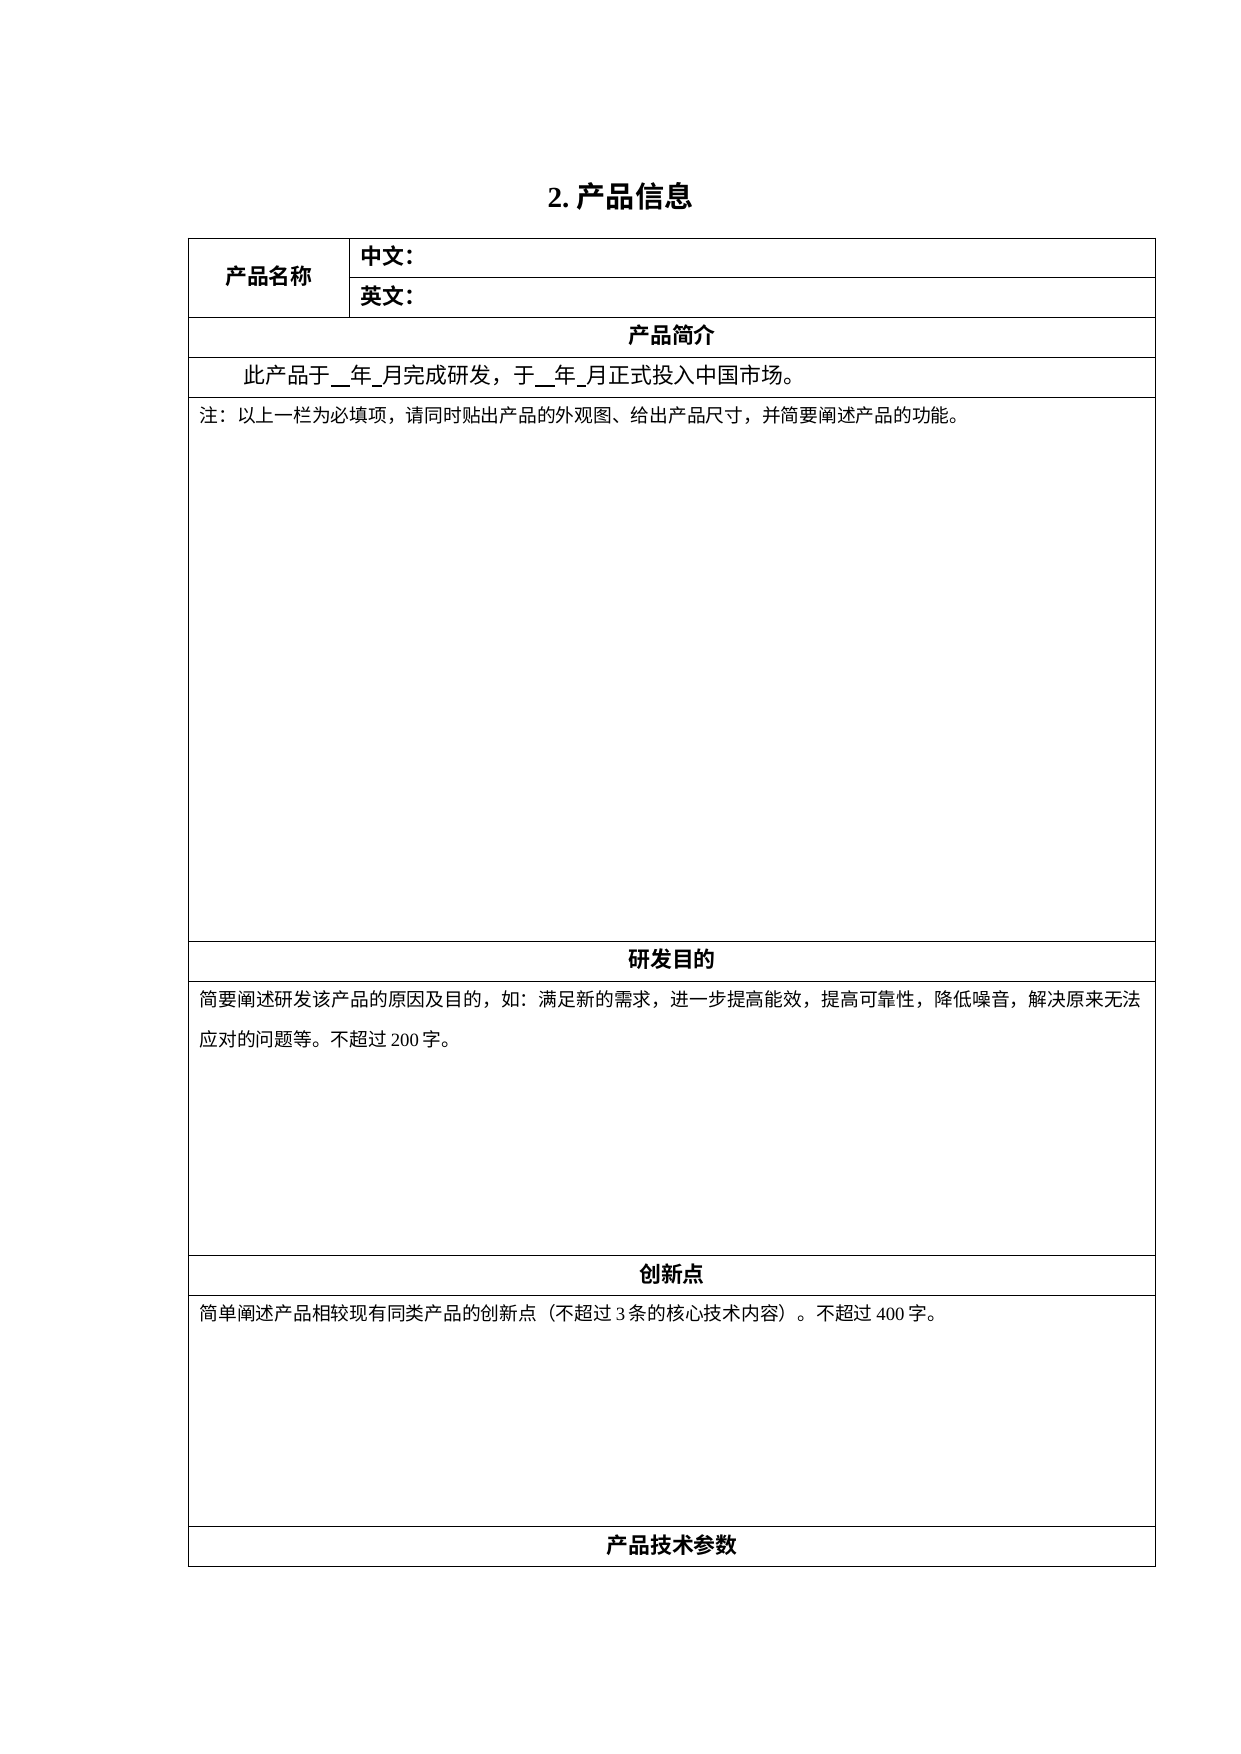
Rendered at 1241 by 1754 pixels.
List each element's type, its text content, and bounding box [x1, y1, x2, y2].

table_cell 产品技术参数 [189, 1527, 1155, 1566]
table_cell 研发目的 [189, 942, 1155, 981]
table_cell 简要阐述研发该产品的原因及目的，如：满足新的需求，进一步提高能效，提高可靠性，降低噪音，解决原来无法应对的问题等。不超过200字。 [189, 982, 1155, 1255]
table_cell 创新点 [189, 1256, 1155, 1295]
text 2. 产品信息 [187, 162, 1053, 227]
table_cell 此产品于 年 月完成研发，于 年 月正式投入中国市场。 [189, 358, 1155, 397]
table_header 中文： [350, 239, 1155, 277]
table_header 产品名称 [189, 239, 349, 317]
table_cell 简单阐述产品相较现有同类产品的创新点（不超过3条的核心技术内容）。不超过400字。 [189, 1296, 1155, 1526]
table_cell 产品简介 [189, 318, 1155, 357]
table_cell 英文： [350, 278, 1155, 317]
table_cell 注：以上一栏为必填项，请同时贴出产品的外观图、给出产品尺寸，并简要阐述产品的功能。 [189, 398, 1155, 941]
